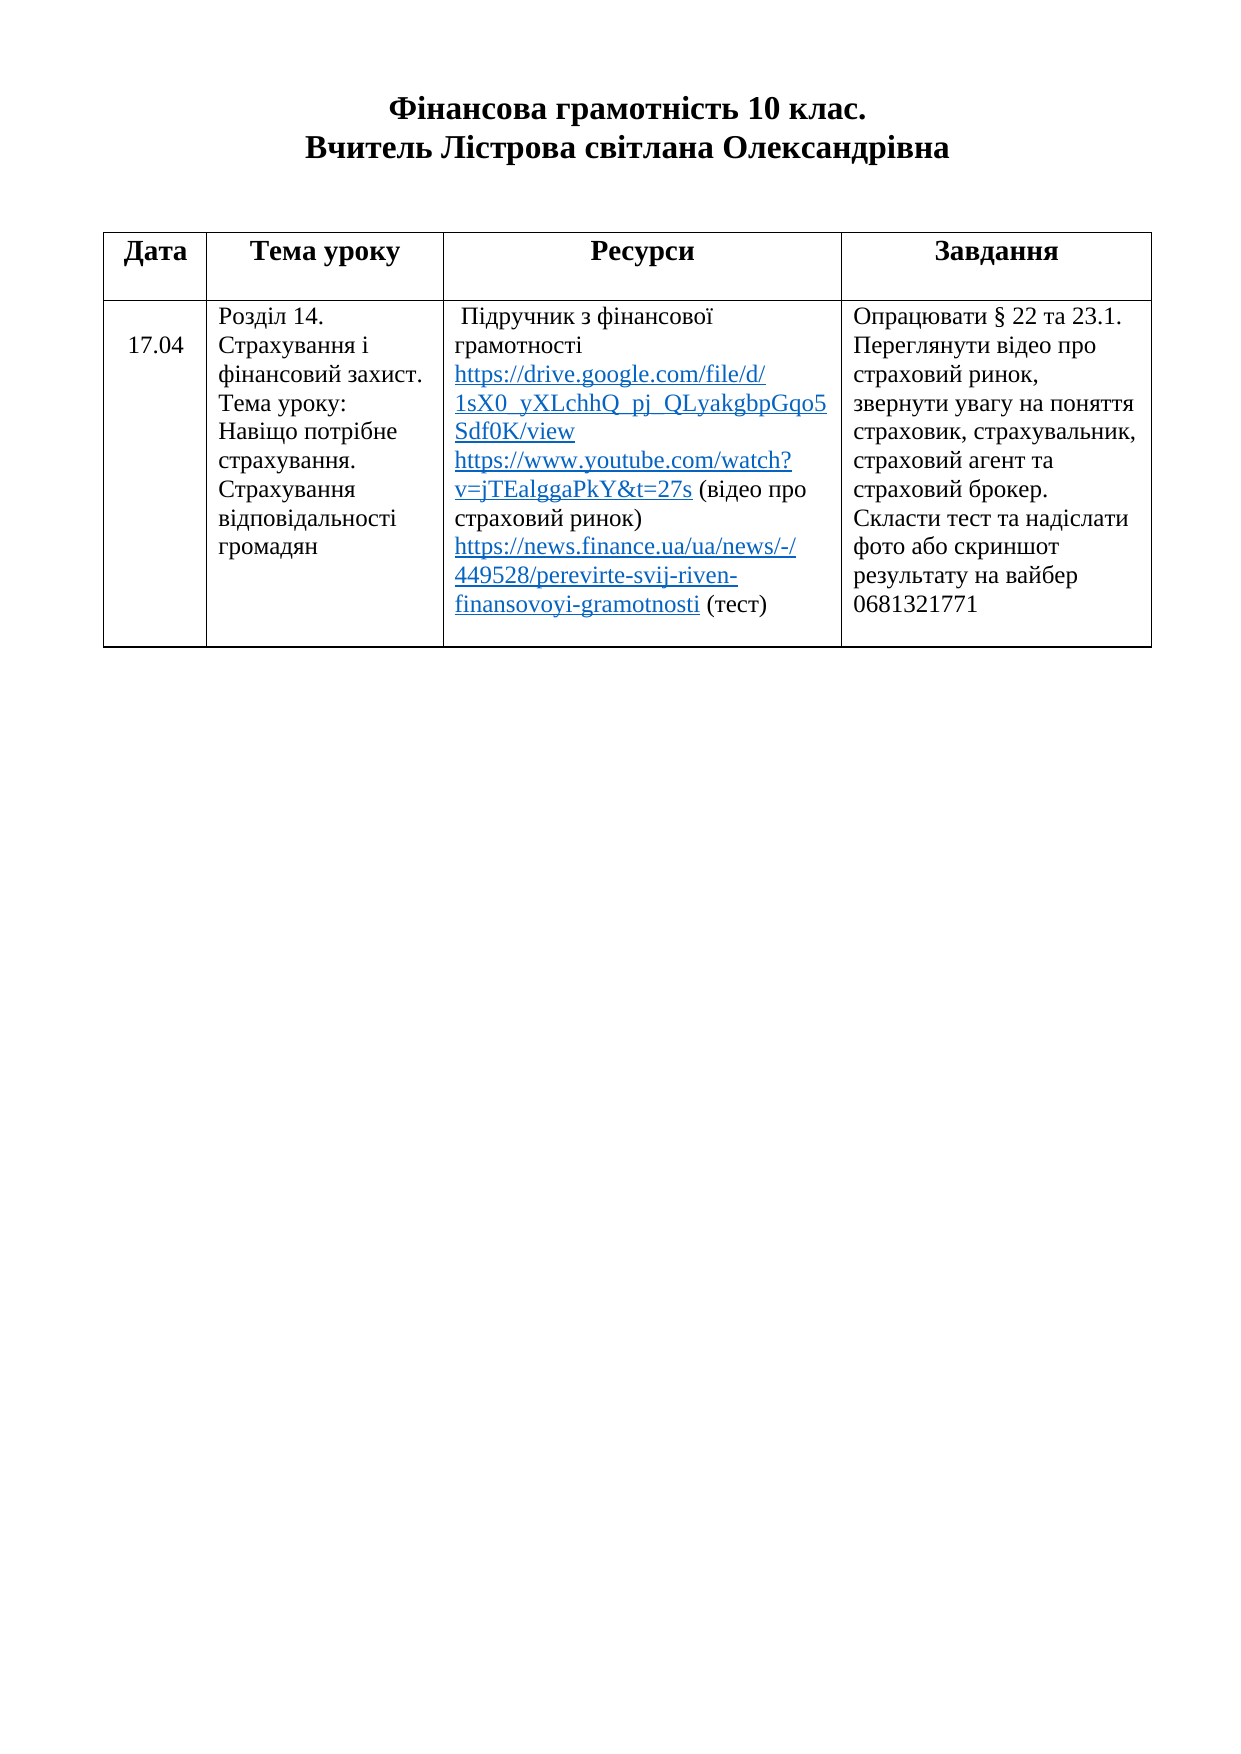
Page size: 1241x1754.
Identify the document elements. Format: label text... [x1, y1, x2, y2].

text Вчитель Лістрова світлана Олександрівна [103, 127, 1152, 165]
table_cell Розділ 14. Страхування і фінансовий захист. Тема уроку: Навіщо потрібне страхування. Страхування відповідальності громадян [207, 301, 443, 646]
table_cell 17.04 [104, 301, 206, 646]
table_header Завдання [842, 233, 1151, 300]
table_header Тема уроку [207, 233, 443, 300]
text Фінансова грамотність 10 клас. [103, 88, 1152, 127]
table_cell Підручник з фінансової грамотності https://drive.google.com/file/d/1sX0_yXLchhQ_pj_QLyakgbpGqo5Sdf0K/view https://www.youtube.com/watch?v=jTEalggaPkY&t=27s (відео про страховий ринок) https://news.finance.ua/ua/news/-/449528/perevirte-svij-riven-finansovoyi-gramotnosti (тест) [444, 301, 841, 646]
table_header Ресурси [444, 233, 841, 300]
table_cell Опрацювати § 22 та 23.1. Переглянути відео про страховий ринок, звернути увагу на поняття страховик, страхувальник, страховий агент та страховий брокер. Скласти тест та надіслати фото або скриншот результату на вайбер 0681321771 [842, 301, 1151, 646]
table_header Дата [104, 233, 206, 300]
